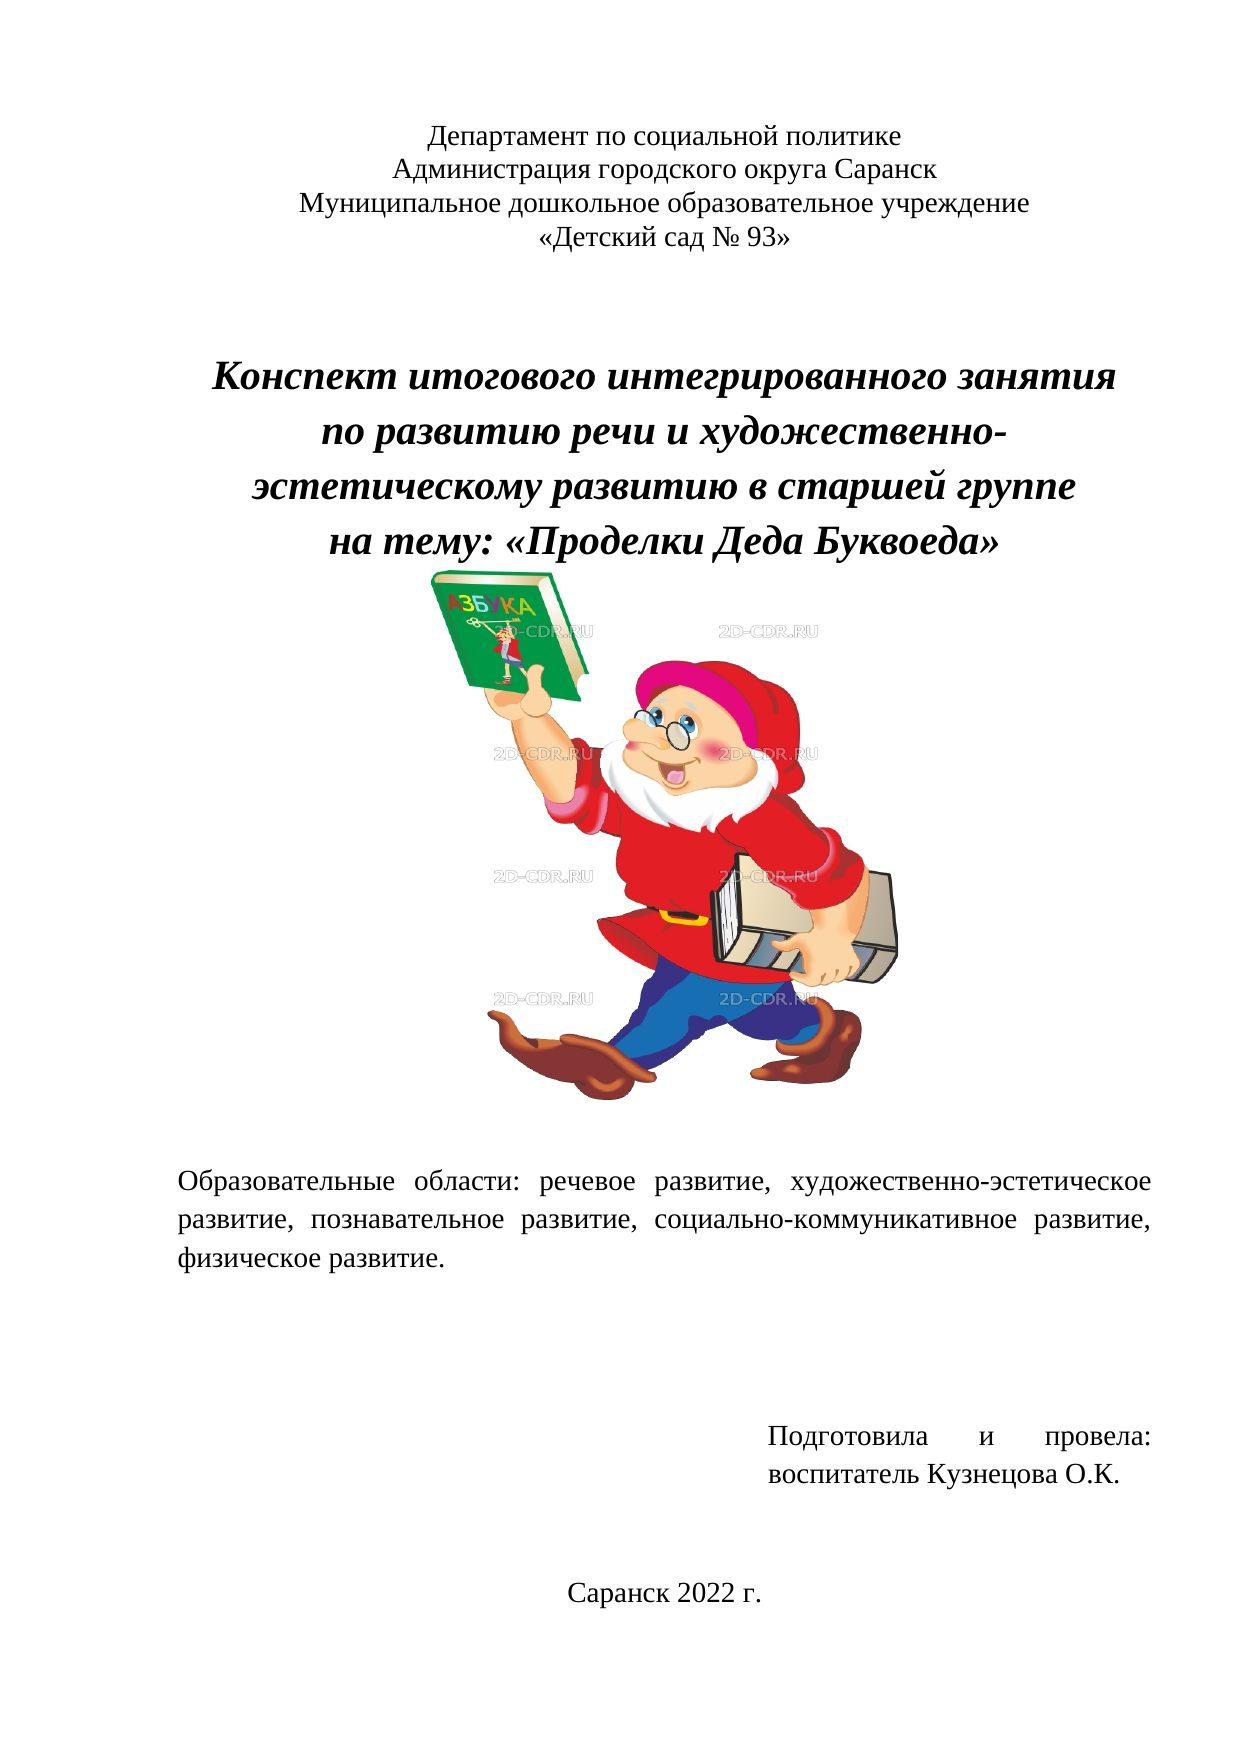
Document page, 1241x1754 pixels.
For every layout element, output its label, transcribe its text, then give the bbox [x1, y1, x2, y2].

text Департамент по социальной политике [177, 118, 1152, 152]
text Подготовила и провела: воспитатель Кузнецова О.К. [767, 1418, 1152, 1490]
text «Детский сад № 93» [177, 219, 1152, 252]
text Саранск 2022 г. [177, 1575, 1152, 1609]
text Образовательные области: речевое развитие, художественно-эстетическое развитие, познавательное развитие, социально-коммуникативное развитие, физическое развитие. [177, 1163, 1152, 1273]
text на тему: «Проделки Деда Буквоеда» [177, 516, 1152, 563]
text Конспект итогового интегрированного занятия [177, 350, 1152, 398]
text Муниципальное дошкольное образовательное учреждение [177, 185, 1152, 219]
text по развитию речи и художественно-эстетическому развитию в старшей группе [177, 405, 1152, 508]
text Администрация городского округа Саранск [177, 152, 1152, 185]
picture [430, 570, 899, 1100]
